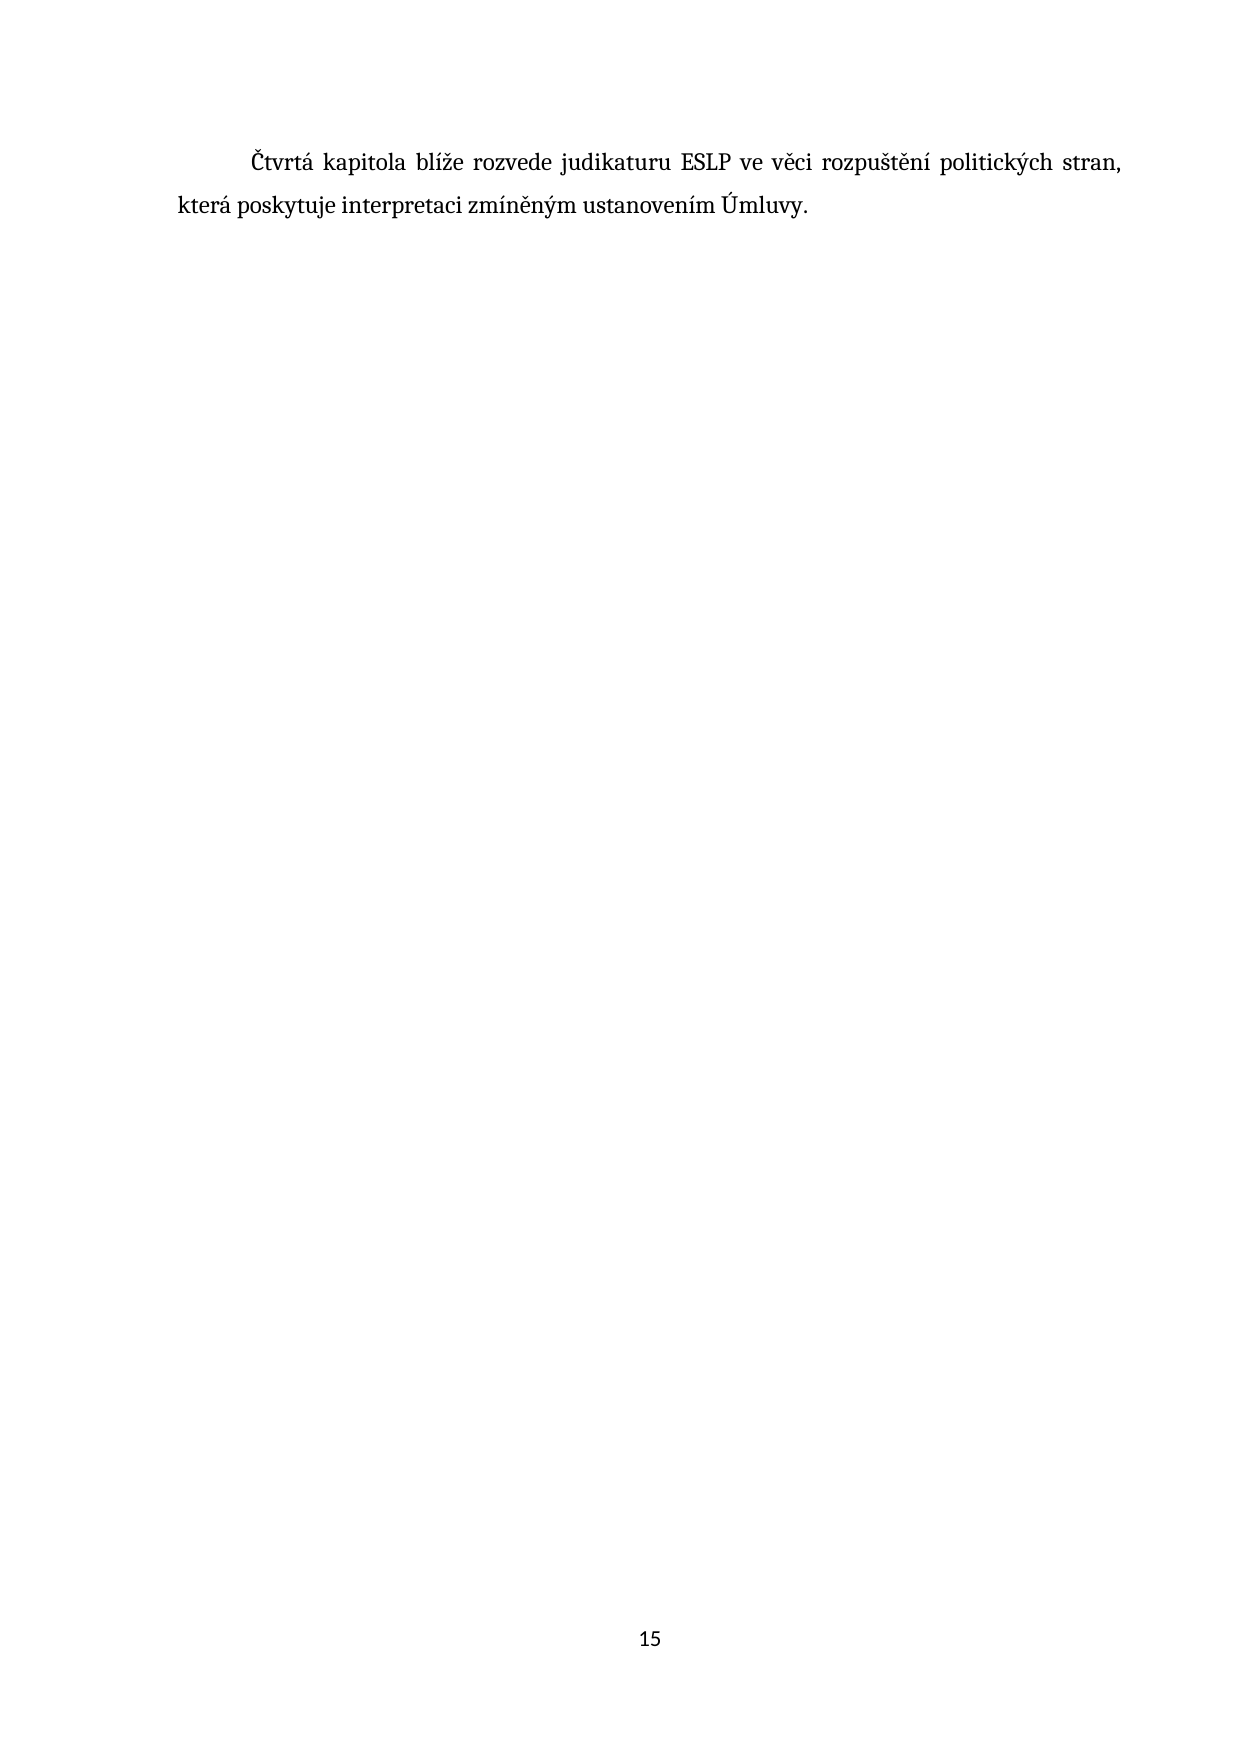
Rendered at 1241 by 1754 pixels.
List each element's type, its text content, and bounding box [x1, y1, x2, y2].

text Čtvrtá kapitola blíže rozvede judikaturu ESLP ve věci rozpuštění politických stran, která poskytuje interpretaci zmíněným ustanovením Úmluvy. [177, 148, 1122, 219]
